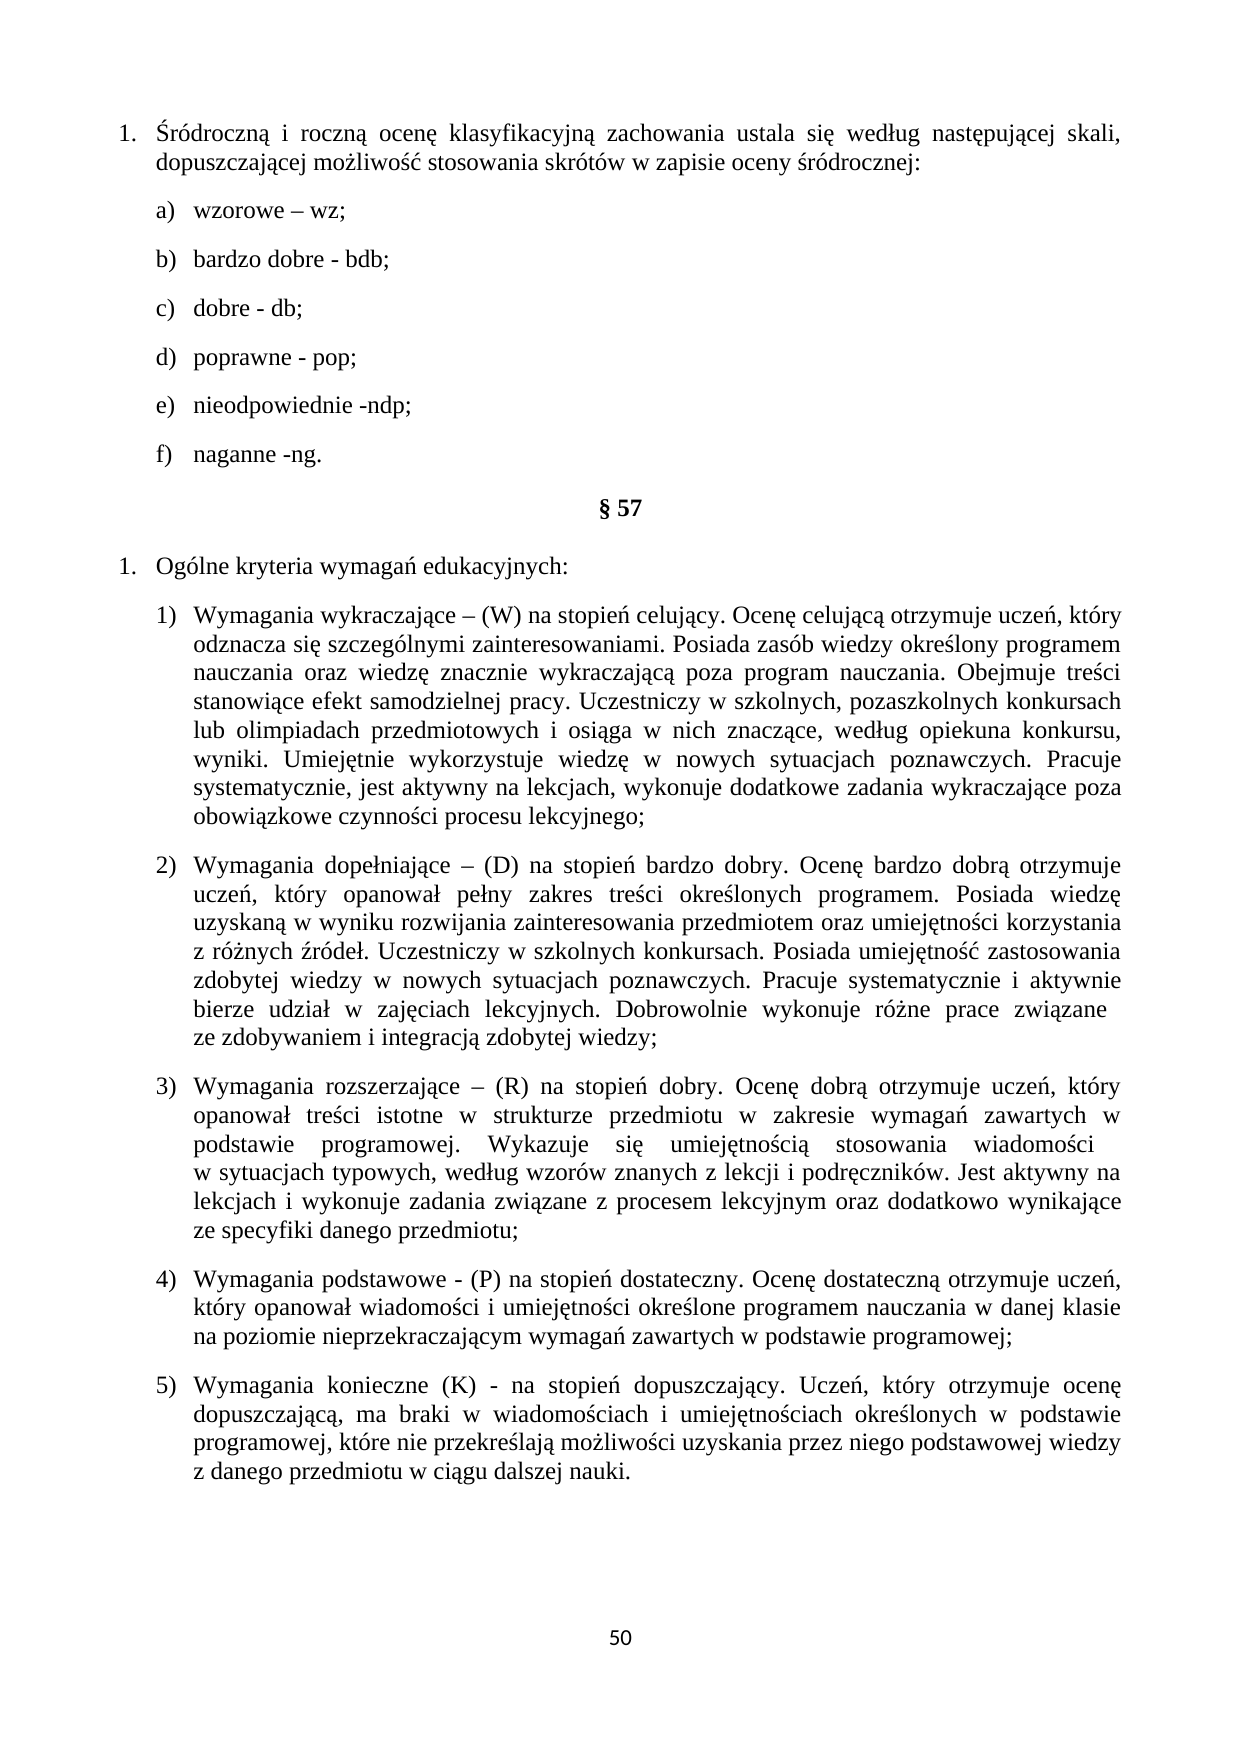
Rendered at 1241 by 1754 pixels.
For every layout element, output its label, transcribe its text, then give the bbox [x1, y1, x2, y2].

list Wymagania dopełniające – (D) na stopień bardzo dobry. Ocenę bardzo dobrą otrzymuje uczeń, który opanował pełny zakres treści określonych programem. Posiada wiedzę uzyskaną w wyniku rozwijania zainteresowania przedmiotem oraz umiejętności korzystania z różnych źródeł. Uczestniczy w szkolnych konkursach. Posiada umiejętność zastosowania zdobytej wiedzy w nowych sytuacjach poznawczych. Pracuje systematycznie i aktywnie bierze udział w zajęciach lekcyjnych. Dobrowolnie wykonuje różne prace związane ze zdobywaniem i integracją zdobytej wiedzy; [156, 850, 1122, 1051]
list naganne -ng. [156, 439, 1122, 468]
list dobre - db; [156, 293, 1122, 322]
list wzorowe – wz; [156, 196, 1122, 224]
list Wymagania rozszerzające – (R) na stopień dobry. Ocenę dobrą otrzymuje uczeń, który opanował treści istotne w strukturze przedmiotu w zakresie wymagań zawartych w podstawie programowej. Wykazuje się umiejętnością stosowania wiadomości w sytuacjach typowych, według wzorów znanych z lekcji i podręczników. Jest aktywny na lekcjach i wykonuje zadania związane z procesem lekcyjnym oraz dodatkowo wynikające ze specyfiki danego przedmiotu; [156, 1071, 1122, 1244]
list Wymagania konieczne (K) - na stopień dopuszczający. Uczeń, który otrzymuje ocenę dopuszczającą, ma braki w wiadomościach i umiejętnościach określonych w podstawie programowej, które nie przekreślają możliwości uzyskania przez niego podstawowej wiedzy z danego przedmiotu w ciągu dalszej nauki. [156, 1370, 1122, 1485]
list poprawne - pop; [156, 342, 1122, 371]
text § 57 [118, 493, 1122, 522]
list Wymagania wykraczające – (W) na stopień celujący. Ocenę celującą otrzymuje uczeń, który odznacza się szczególnymi zainteresowaniami. Posiada zasób wiedzy określony programem nauczania oraz wiedzę znacznie wykraczającą poza program nauczania. Obejmuje treści stanowiące efekt samodzielnej pracy. Uczestniczy w szkolnych, pozaszkolnych konkursach lub olimpiadach przedmiotowych i osiąga w nich znaczące, według opiekuna konkursu, wyniki. Umiejętnie wykorzystuje wiedzę w nowych sytuacjach poznawczych. Pracuje systematycznie, jest aktywny na lekcjach, wykonuje dodatkowe zadania wykraczające poza obowiązkowe czynności procesu lekcyjnego; [156, 600, 1122, 830]
list nieodpowiednie -ndp; [156, 391, 1122, 419]
list Śródroczną i roczną ocenę klasyfikacyjną zachowania ustala się według następującej skali, dopuszczającej możliwość stosowania skrótów w zapisie oceny śródrocznej: [118, 118, 1122, 176]
list bardzo dobre - bdb; [156, 244, 1122, 273]
list Ogólne kryteria wymagań edukacyjnych: [118, 551, 1122, 580]
list Wymagania podstawowe - (P) na stopień dostateczny. Ocenę dostateczną otrzymuje uczeń, który opanował wiadomości i umiejętności określone programem nauczania w danej klasie na poziomie nieprzekraczającym wymagań zawartych w podstawie programowej; [156, 1264, 1122, 1350]
